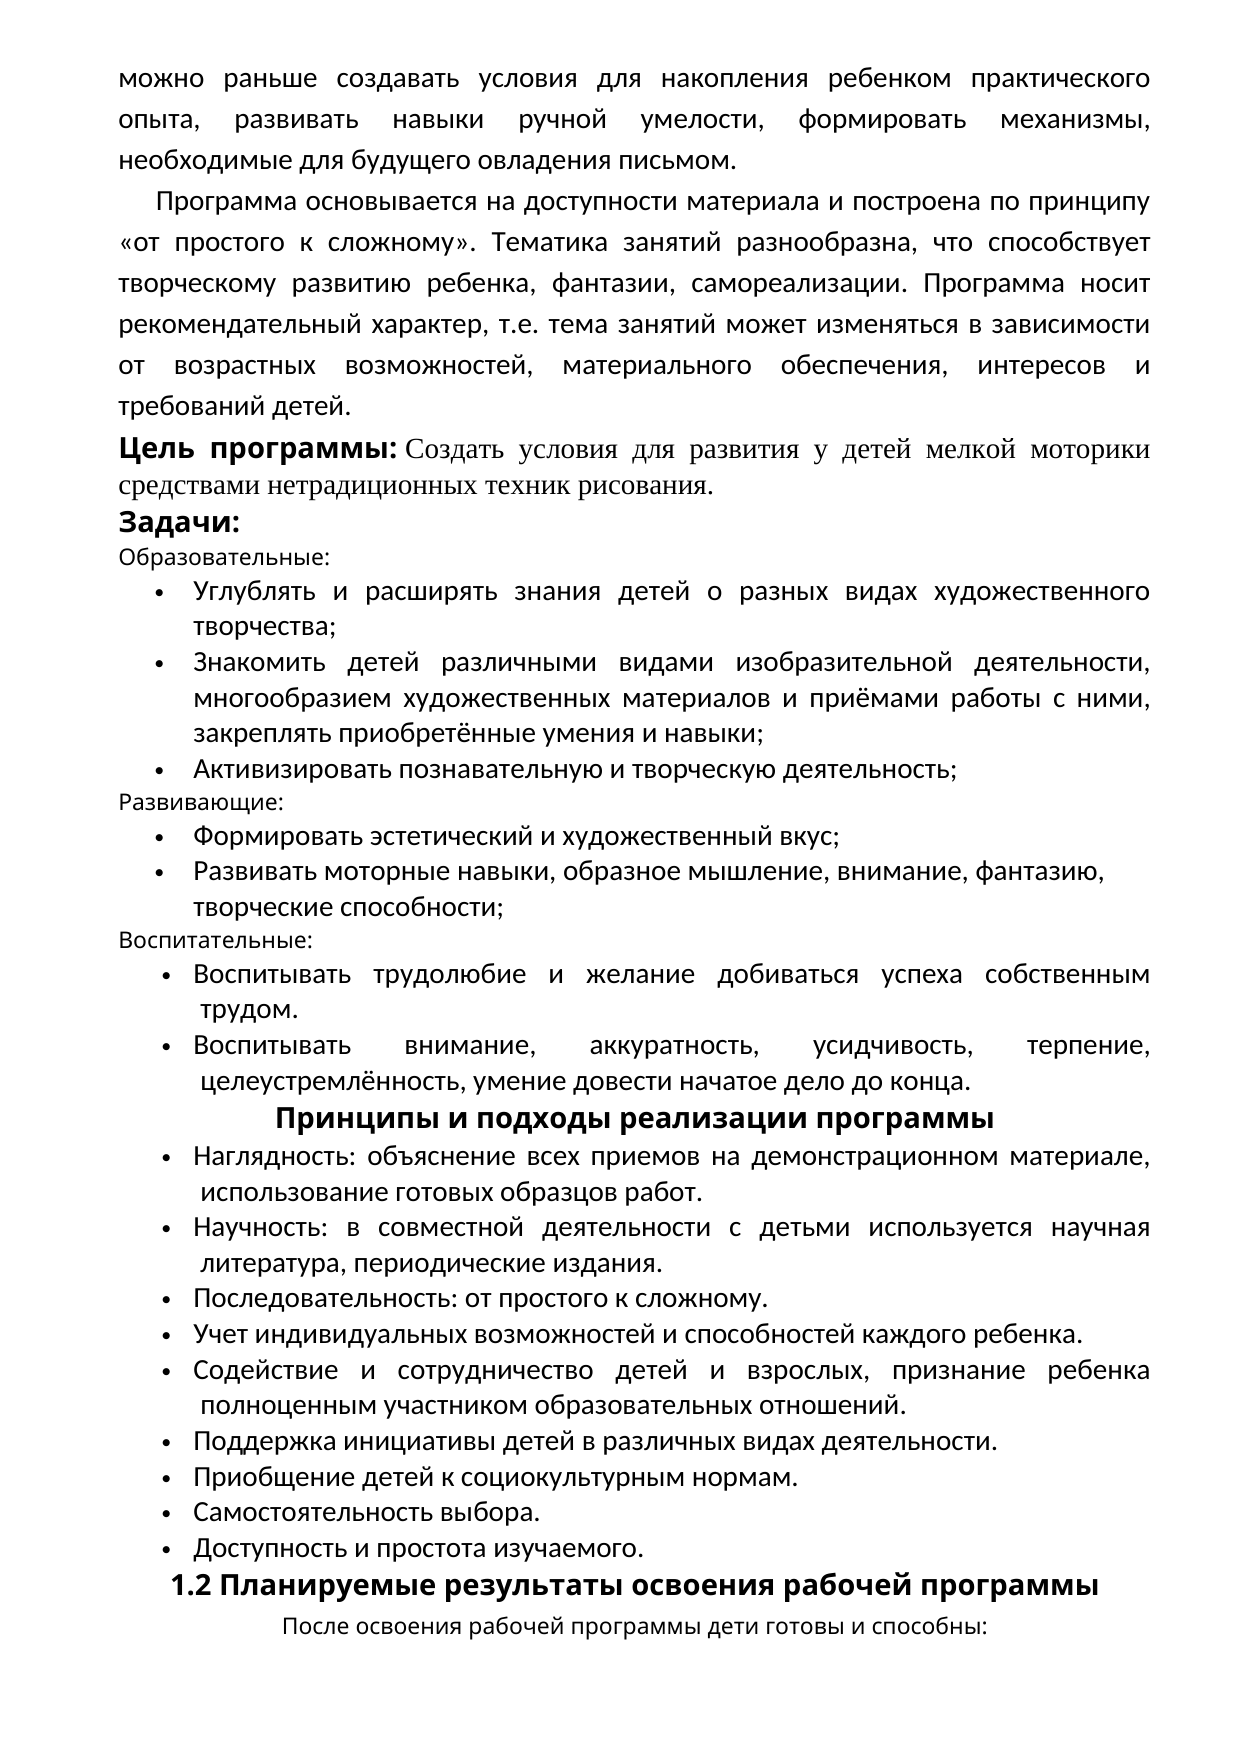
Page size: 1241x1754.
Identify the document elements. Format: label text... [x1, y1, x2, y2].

text Воспитательные: [118, 924, 1152, 955]
list Углублять и расширять знания детей о разных видах художественного творчества; [156, 572, 1152, 643]
list Научность: в совместной деятельности с детьми используется научная литература, периодические издания. [163, 1208, 1152, 1279]
list Самостоятельность выбора. [163, 1493, 1152, 1529]
list Развивать моторные навыки, образное мышление, внимание, фантазию, творческие способности; [156, 852, 1152, 924]
list Учет индивидуальных возможностей и способностей каждого ребенка. [163, 1315, 1152, 1351]
list Поддержка инициативы детей в различных видах деятельности. [163, 1422, 1152, 1458]
text Образовательные: [118, 541, 1152, 572]
list Воспитывать трудолюбие и желание добиваться успеха собственным трудом. [163, 955, 1152, 1026]
text Принципы и подходы реализации программы [118, 1097, 1152, 1137]
text Программа основывается на доступности материала и построена по принципу «от простого к сложному». Тематика занятий разнообразна, что способствует творческому развитию ребенка, фантазии, самореализации. Программа носит рекомендательный характер, т.е. тема занятий может изменяться в зависимости от возрастных возможностей, материального обеспечения, интересов и требований детей. [118, 182, 1152, 422]
text Цель программы: Создать условия для развития у детей мелкой моторики средствами нетрадиционных техник рисования. [118, 428, 1152, 501]
list Приобщение детей к социокультурным нормам. [163, 1458, 1152, 1493]
text После освоения рабочей программы дети готовы и способны: [118, 1610, 1152, 1641]
text Развивающие: [118, 786, 1152, 817]
text 1.2 Планируемые результаты освоения рабочей программы [118, 1564, 1152, 1604]
list Активизировать познавательную и творческую деятельность; [156, 750, 1152, 786]
text Задачи: [118, 501, 1152, 541]
list Содействие и сотрудничество детей и взрослых, признание ребенка полноценным участником образовательных отношений. [163, 1351, 1152, 1422]
list Последовательность: от простого к сложному. [163, 1279, 1152, 1315]
list Доступность и простота изучаемого. [163, 1529, 1152, 1564]
list Наглядность: объяснение всех приемов на демонстрационном материале, использование готовых образцов работ. [163, 1137, 1152, 1208]
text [118, 59, 1152, 177]
list Знакомить детей различными видами изобразительной деятельности, многообразием художественных материалов и приёмами работы с ними, закреплять приобретённые умения и навыки; [156, 643, 1152, 750]
list Формировать эстетический и художественный вкус; [156, 817, 1152, 852]
list Воспитывать внимание, аккуратность, усидчивость, терпение, целеустремлённость, умение довести начатое дело до конца. [163, 1026, 1152, 1097]
